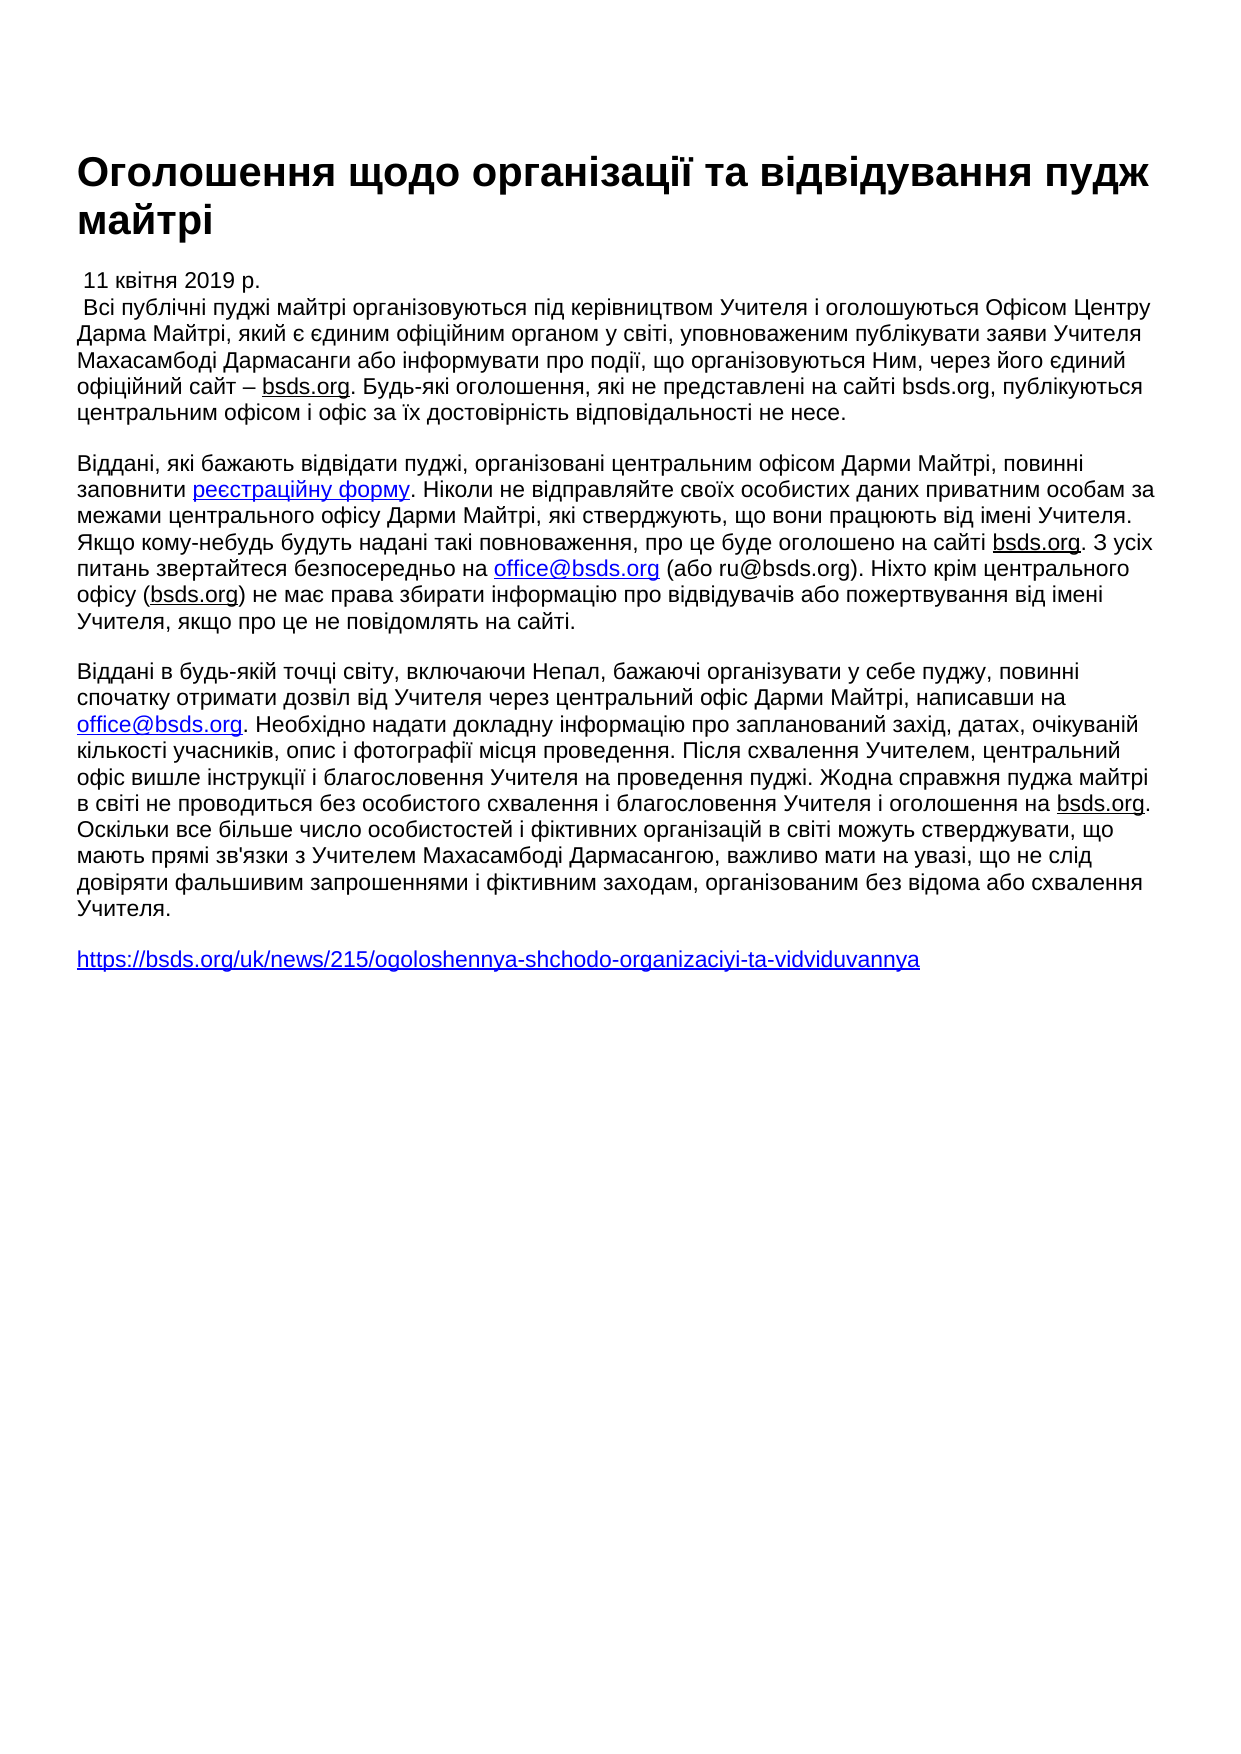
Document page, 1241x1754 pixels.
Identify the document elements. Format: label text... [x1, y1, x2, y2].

text Оголошення щодо організації та відвідування пудж майтрі [77, 148, 1164, 243]
text https://bsds.org/uk/news/215/ogoloshennya-shchodo-organizaciyi-ta-vidviduvannya [77, 946, 1164, 972]
text Віддані в будь-якій точці світу, включаючи Непал, бажаючі організувати у себе пуджу, повинні спочатку отримати дозвіл від Учителя через центральний офіс Дарми Майтрі, написавши на office@bsds.org. Необхідно надати докладну інформацію про запланований захід, датах, очікуваній кількості учасників, опис і фотографії місця проведення. Після схвалення Учителем, центральний офіс вишле інструкції і благословення Учителя на проведення пуджі. Жодна справжня пуджа майтрі в світі не проводиться без особистого схвалення і благословення Учителя і оголошення на bsds.org. Оскільки все більше число особистостей і фіктивних організацій в світі можуть стверджувати, що мають прямі зв'язки з Учителем Махасамбоді Дармасангою, важливо мати на увазі, що не слід довіряти фальшивим запрошеннями і фіктивним заходам, організованим без відома або схвалення Учителя. [77, 658, 1164, 922]
text Всі публічні пуджі майтрі організовуються під керівництвом Учителя і оголошуються Офісом Центру Дарма Майтрі, який є єдиним офіційним органом у світі, уповноваженим публікувати заяви Учителя Махасамбоді Дармасанги або інформувати про події, що організовуються Ним, через його єдиний офіційний сайт – bsds.org. Будь-які оголошення, які не представлені на сайті bsds.org, публікуються центральним офісом і офіс за їх достовірність відповідальності не несе. [77, 294, 1164, 426]
text Віддані, які бажають відвідати пуджі, організовані центральним офісом Дарми Майтрі, повинні заповнити реєстраційну форму. Ніколи не відправляйте своїх особистих даних приватним особам за межами центрального офісу Дарми Майтрі, які стверджують, що вони працюють від імені Учителя. Якщо кому-небудь будуть надані такі повноваження, про це буде оголошено на сайті bsds.org. З усіх питань звертайтеся безпосередньо на office@bsds.org (або ru@bsds.org). Ніхто крім центрального офісу (bsds.org) не має права збирати інформацію про відвідувачів або пожертвування від імені Учителя, якщо про це не повідомлять на сайті. [77, 449, 1164, 634]
text 11 квітня 2019 р. [77, 267, 1164, 294]
